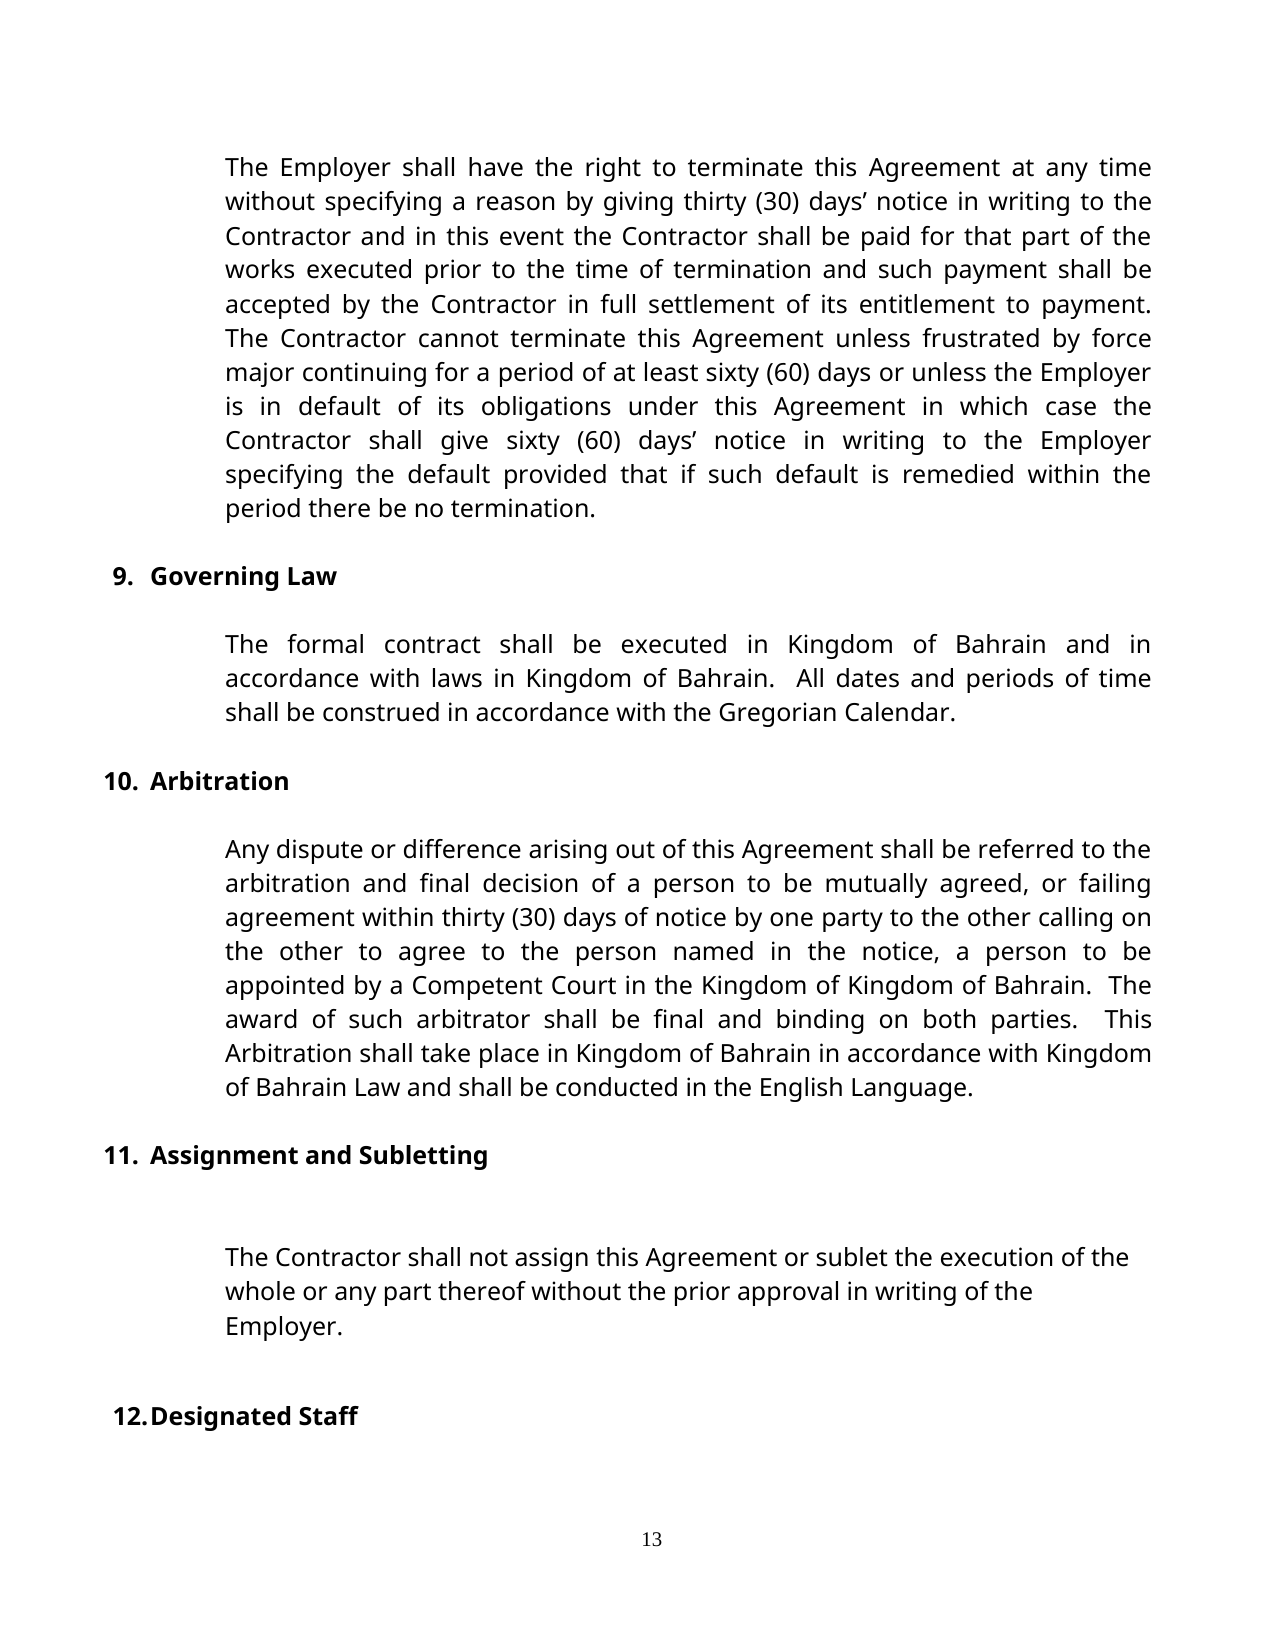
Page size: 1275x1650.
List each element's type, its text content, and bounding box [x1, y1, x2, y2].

text Any dispute or difference arising out of this Agreement shall be referred to the arbitration and final decision of a person to be mutually agreed, or failing agreement within thirty (30) days of notice by one party to the other calling on the other to agree to the person named in the notice, a person to be appointed by a Competent Court in the Kingdom of Kingdom of Bahrain. The award of such arbitrator shall be final and binding on both parties. This Arbitration shall take place in Kingdom of Bahrain in accordance with Kingdom of Bahrain Law and shall be conducted in the English Language. [225, 831, 1153, 1104]
text The Employer shall have the right to terminate this Agreement at any time without specifying a reason by giving thirty (30) days’ notice in writing to the Contractor and in this event the Contractor shall be paid for that part of the works executed prior to the time of termination and such payment shall be accepted by the Contractor in full settlement of its entitlement to payment. The Contractor cannot terminate this Agreement unless frustrated by force major continuing for a period of at least sixty (60) days or unless the Employer is in default of its obligations under this Agreement in which case the Contractor shall give sixty (60) days’ notice in writing to the Employer specifying the default provided that if such default is remedied within the period there be no termination. [225, 150, 1153, 525]
list Assignment and Subletting [103, 1138, 1153, 1172]
list Designated Staff [112, 1399, 1153, 1433]
text The Contractor shall not assign this Agreement or sublet the execution of the whole or any part thereof without the prior approval in writing of the Employer. [225, 1240, 1153, 1342]
text The formal contract shall be executed in of and in accordance with laws in . All dates and periods of time shall be construed in accordance with the Gregorian Calendar. [225, 627, 1153, 729]
list Arbitration [103, 763, 1153, 797]
list Governing Law [112, 559, 1153, 593]
